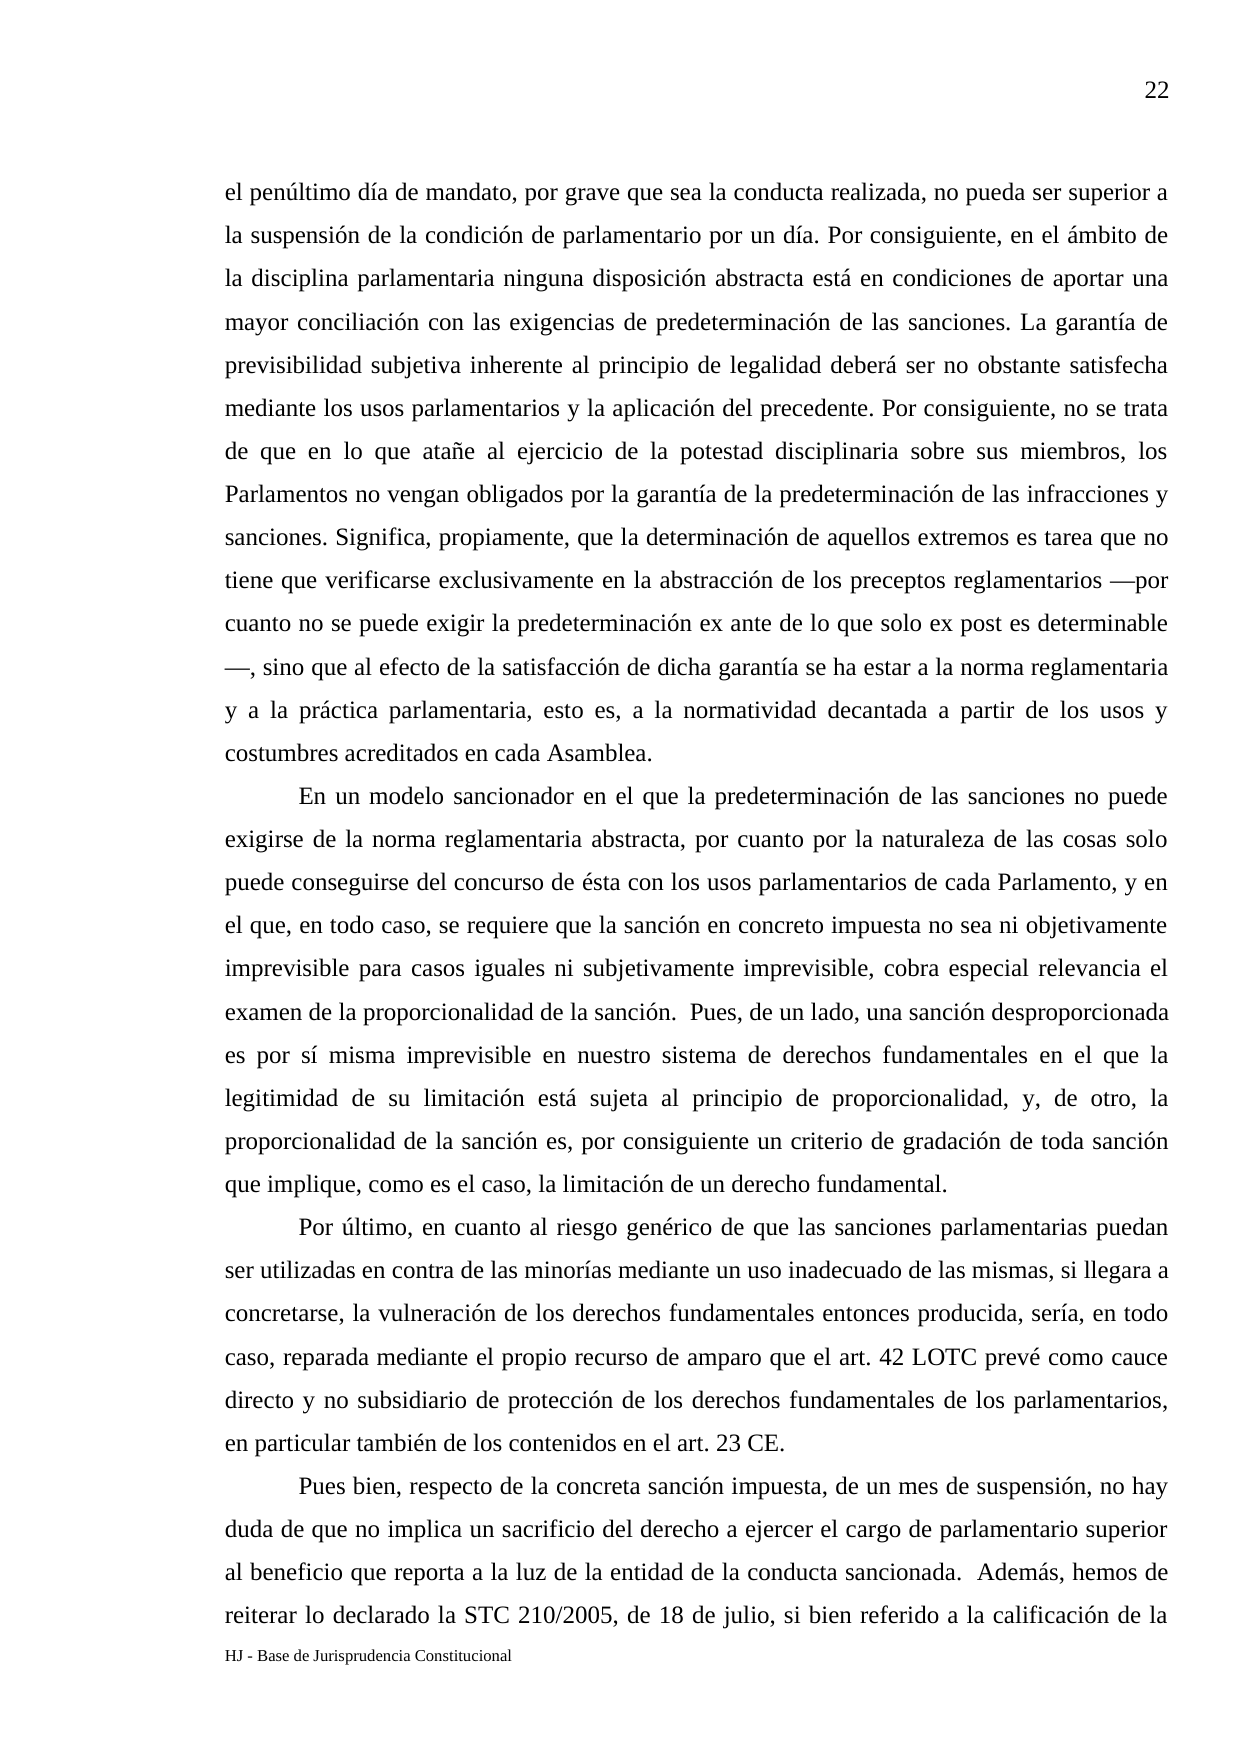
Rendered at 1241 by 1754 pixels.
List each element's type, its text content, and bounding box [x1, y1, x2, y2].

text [224, 1471, 1169, 1629]
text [224, 177, 1169, 767]
text En un modelo sancionador en el que la predeterminación de las sanciones no puede exigirse de la norma reglamentaria abstracta, por cuanto por la naturaleza de las cosas solo puede conseguirse del concurso de ésta con los usos parlamentarios de cada Parlamento, y en el que, en todo caso, se requiere que la sanción en concreto impuesta no sea ni objetivamente imprevisible para casos iguales ni subjetivamente imprevisible, cobra especial relevancia el examen de la proporcionalidad de la sanción. Pues, de un lado, una sanción desproporcionada es por sí misma imprevisible en nuestro sistema de derechos fundamentales en el que la legitimidad de su limitación está sujeta al principio de proporcionalidad, y, de otro, la proporcionalidad de la sanción es, por consiguiente un criterio de gradación de toda sanción que implique, como es el caso, la limitación de un derecho fundamental. [224, 781, 1169, 1198]
text Por último, en cuanto al riesgo genérico de que las sanciones parlamentarias puedan ser utilizadas en contra de las minorías mediante un uso inadecuado de las mismas, si llegara a concretarse, la vulneración de los derechos fundamentales entonces producida, sería, en todo caso, reparada mediante el propio recurso de amparo que el art. 42 LOTC prevé como cauce directo y no subsidiario de protección de los derechos fundamentales de los parlamentarios, en particular también de los contenidos en el art. 23 CE. [224, 1212, 1169, 1457]
